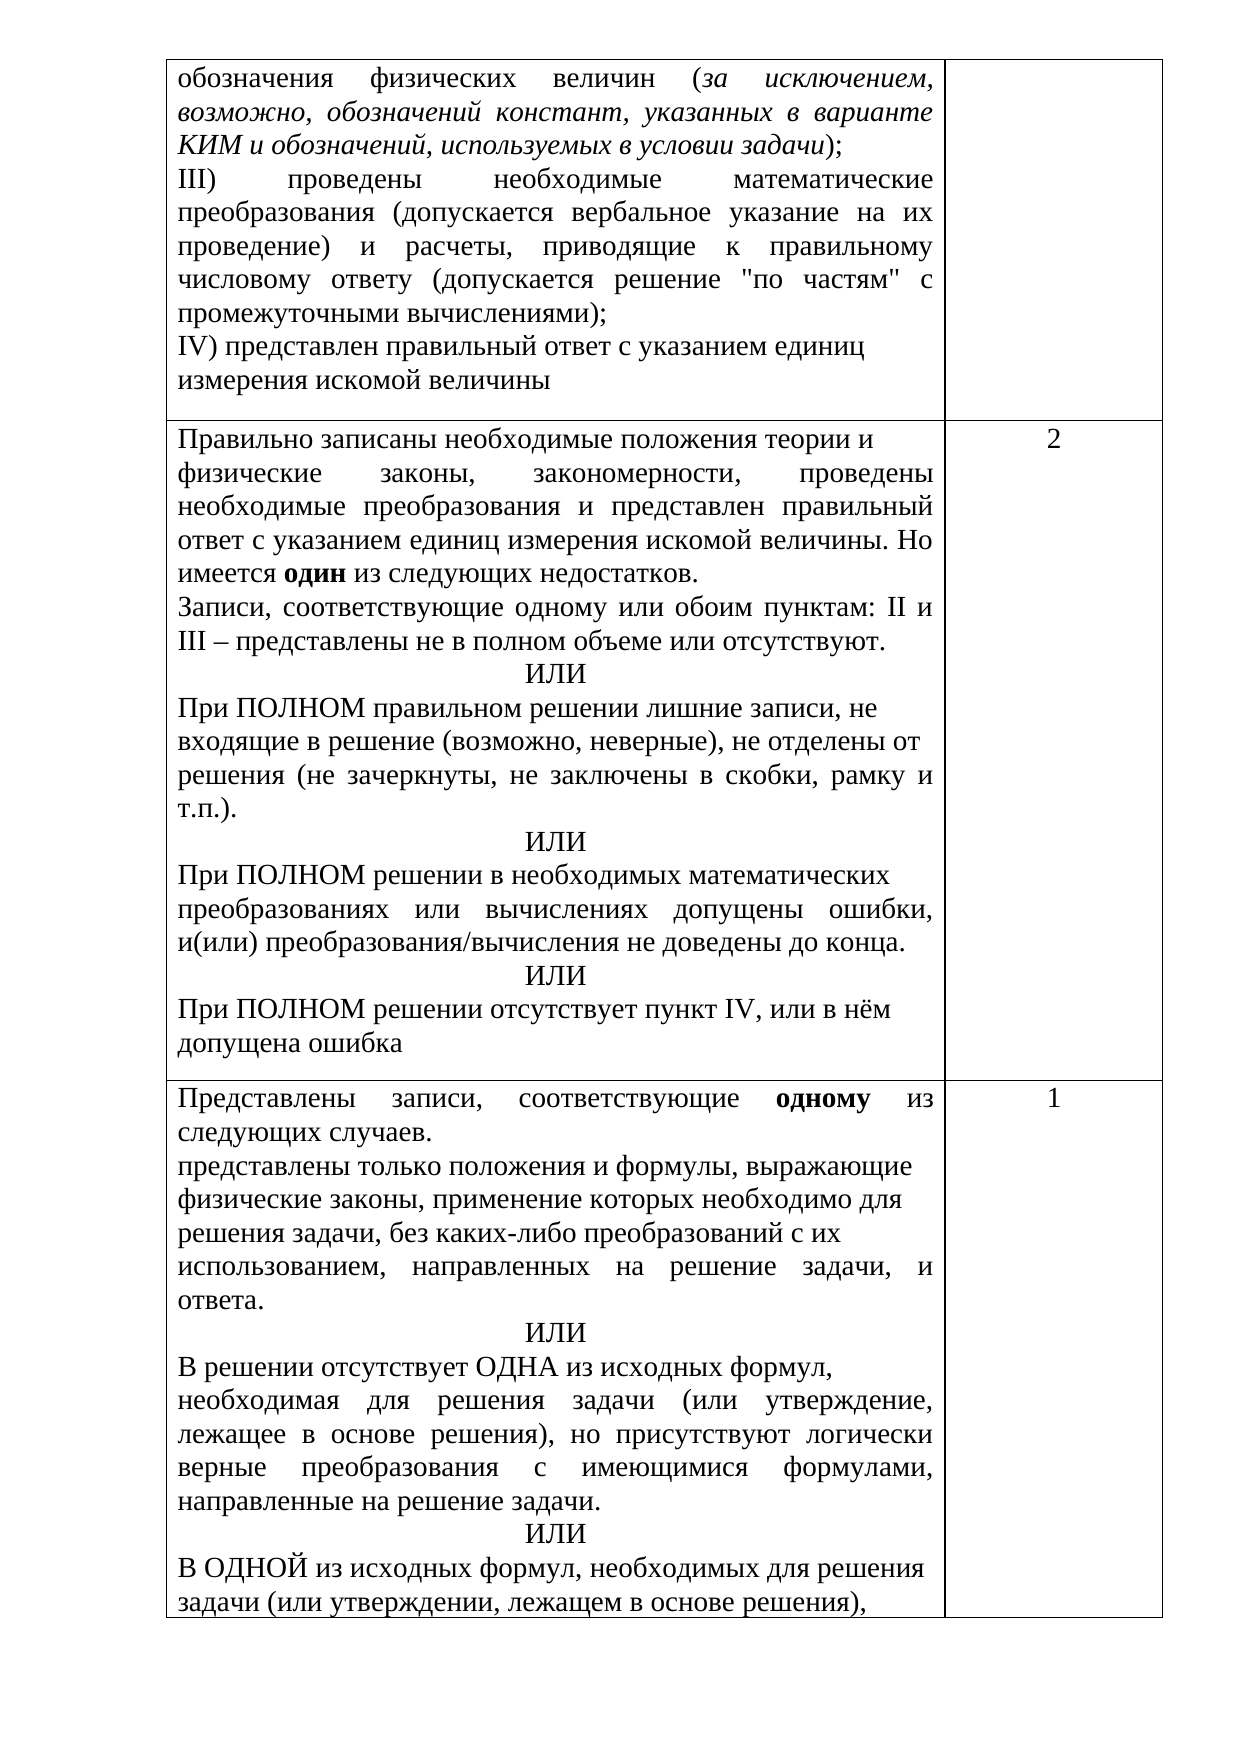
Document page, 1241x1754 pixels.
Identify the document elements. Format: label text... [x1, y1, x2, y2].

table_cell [167, 60, 944, 420]
table_cell Правильно записаны необходимые положения теории и физические законы, закономерности, проведены необходимые преобразования и представлен правильный ответ с указанием единиц измерения искомой величины. Но имеется один из следующих недостатков. Записи, соответствующие одному или обоим пунктам: II и III – представлены не в полном объеме или отсутствуют. ИЛИ При ПОЛНОМ правильном решении лишние записи, не входящие в решение (возможно, неверные), не отделены от решения (не зачеркнуты, не заключены в скобки, рамку и т.п.). ИЛИ При ПОЛНОМ решении в необходимых математических преобразованиях или вычислениях допущены ошибки, и(или) преобразования/вычисления не доведены до конца. ИЛИ При ПОЛНОМ решении отсутствует пункт IV, или в нём допущена ошибка [167, 421, 944, 1079]
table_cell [167, 1081, 944, 1617]
table_cell 1 [946, 1081, 1162, 1617]
table_cell 2 [946, 421, 1162, 1079]
table_cell 3 [946, 60, 1162, 420]
